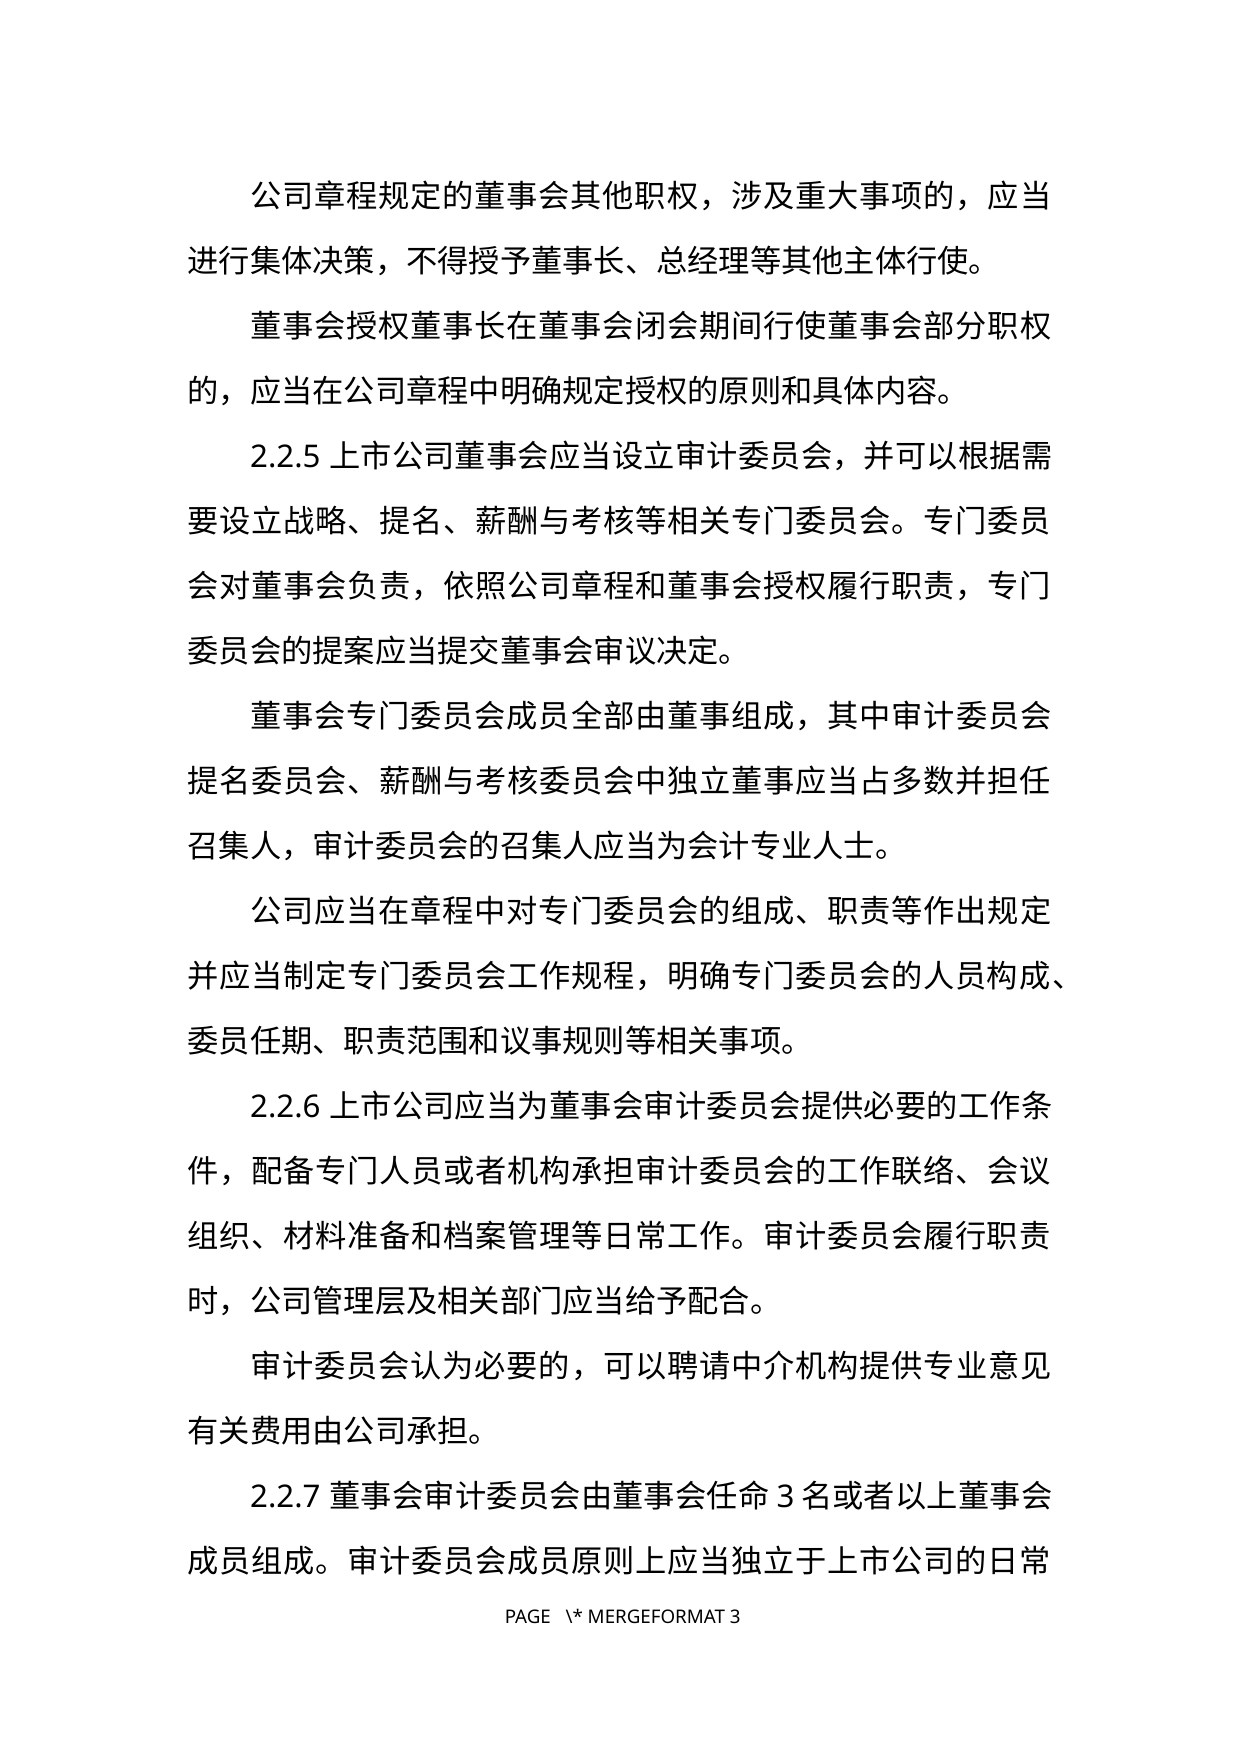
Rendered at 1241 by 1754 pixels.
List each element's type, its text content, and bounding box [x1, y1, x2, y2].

text 董事会专门委员会成员全部由董事组成，其中审计委员会、提名委员会、薪酬与考核委员会中独立董事应当占多数并担任召集人，审计委员会的召集人应当为会计专业人士。 [187, 682, 1053, 877]
text 公司章程规定的董事会其他职权，涉及重大事项的，应当进行集体决策，不得授予董事长、总经理等其他主体行使。 [187, 162, 1053, 292]
text 董事会授权董事长在董事会闭会期间行使董事会部分职权的，应当在公司章程中明确规定授权的原则和具体内容。 [187, 292, 1053, 422]
text 审计委员会认为必要的，可以聘请中介机构提供专业意见，有关费用由公司承担。 [187, 1332, 1053, 1462]
text 2.2.5 上市公司董事会应当设立审计委员会，并可以根据需要设立战略、提名、薪酬与考核等相关专门委员会。专门委员会对董事会负责，依照公司章程和董事会授权履行职责，专门委员会的提案应当提交董事会审议决定。 [187, 422, 1053, 682]
text 2.2.6 上市公司应当为董事会审计委员会提供必要的工作条件，配备专门人员或者机构承担审计委员会的工作联络、会议组织、材料准备和档案管理等日常工作。审计委员会履行职责时，公司管理层及相关部门应当给予配合。 [187, 1072, 1053, 1332]
text 公司应当在章程中对专门委员会的组成、职责等作出规定，并应当制定专门委员会工作规程，明确专门委员会的人员构成、委员任期、职责范围和议事规则等相关事项。 [187, 877, 1053, 1072]
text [187, 1462, 1053, 1592]
